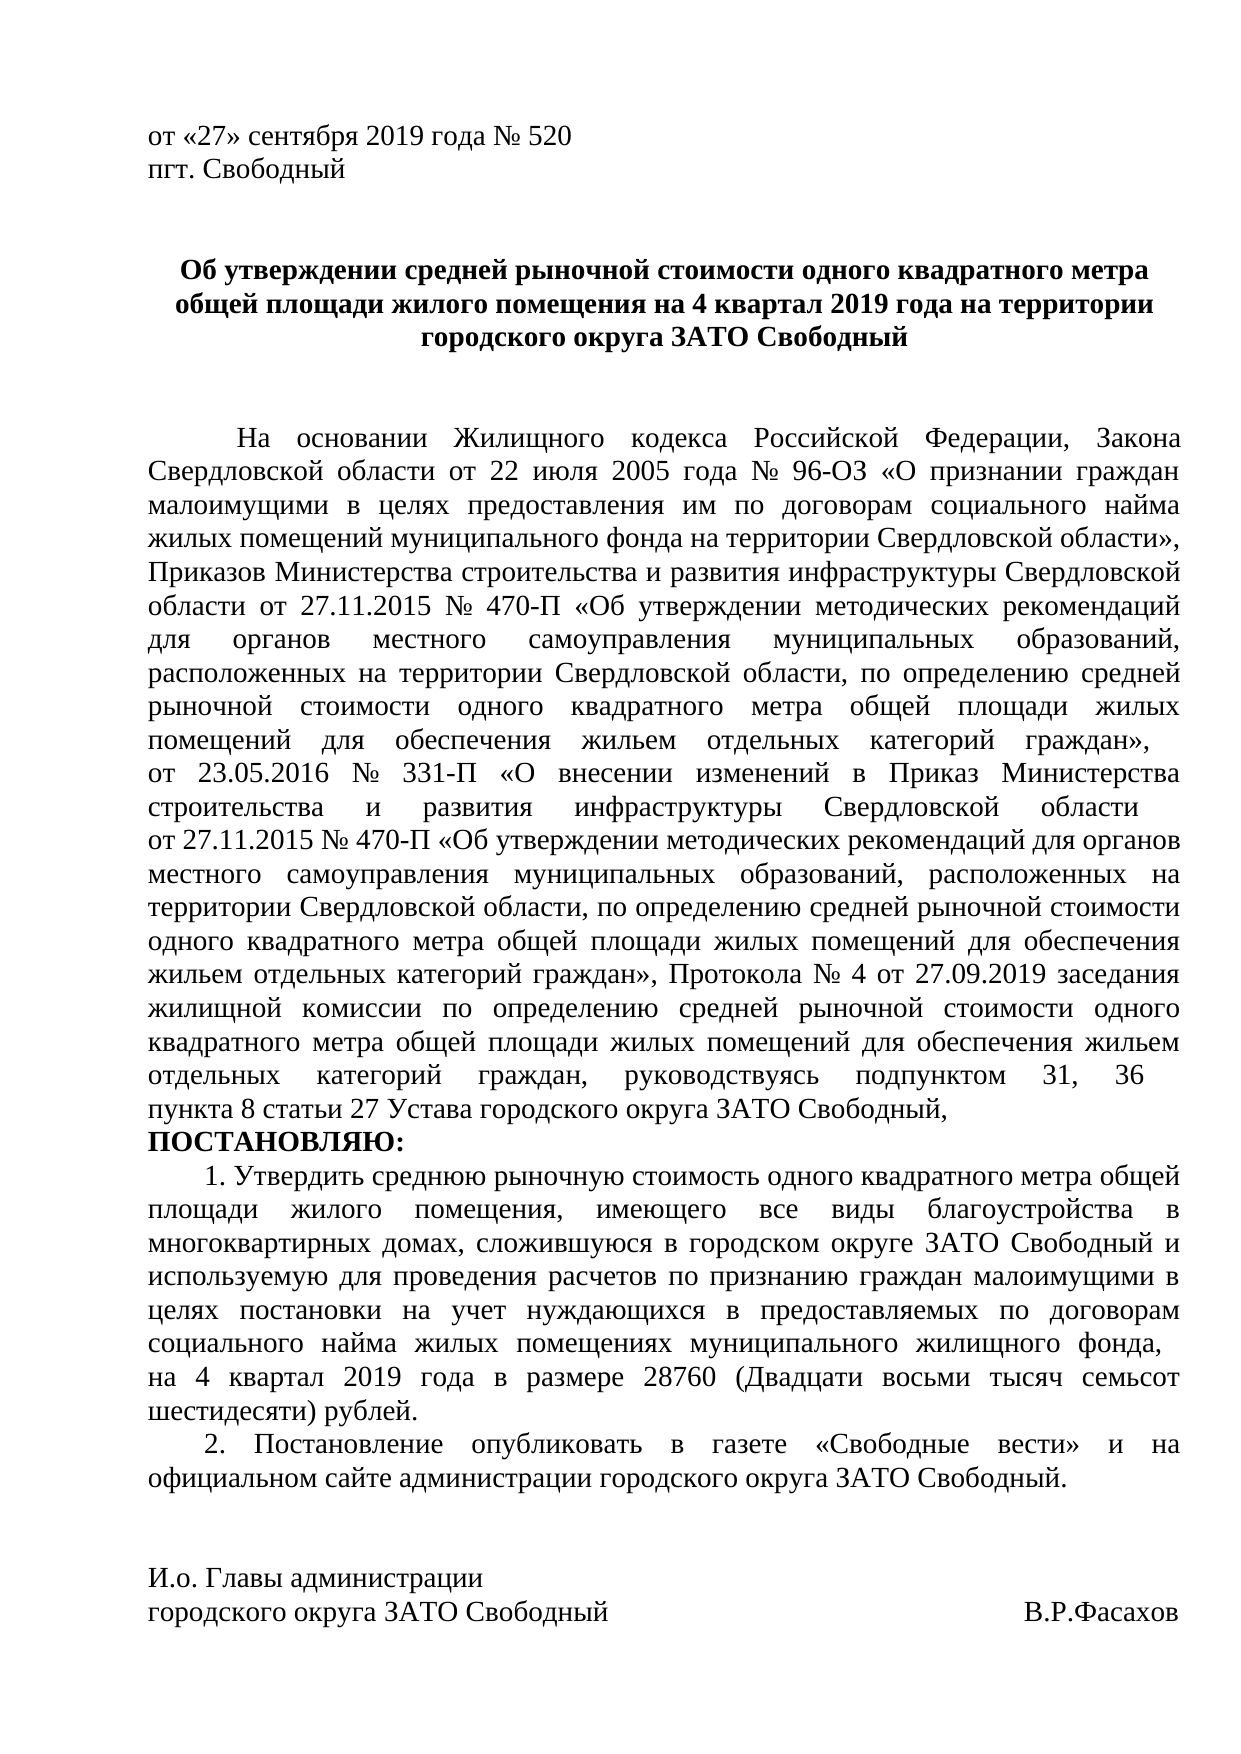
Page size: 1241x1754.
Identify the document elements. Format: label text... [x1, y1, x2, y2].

text ПОСТАНОВЛЯЮ: [148, 1124, 1181, 1158]
text 2. Постановление опубликовать в газете «Свободные вести» и на официальном сайте администрации городского округа ЗАТО Свободный. [148, 1426, 1181, 1493]
text Об утверждении средней рыночной стоимости одного квадратного метра общей площади жилого помещения на 4 квартал 2019 года на территории городского округа ЗАТО Свободный [148, 252, 1181, 353]
text городского округа ЗАТО Свободный В.Р.Фасахов [148, 1594, 1181, 1627]
text от «27» сентября 2019 года № 520 [148, 118, 1181, 152]
text И.о. Главы администрации [148, 1560, 1181, 1594]
text пгт. Свободный [148, 152, 1181, 185]
text 1. Утвердить среднюю рыночную стоимость одного квадратного метра общей площади жилого помещения, имеющего все виды благоустройства в многоквартирных домах, сложившуюся в городском округе ЗАТО Свободный и используемую для проведения расчетов по признанию граждан малоимущими в целях постановки на учет нуждающихся в предоставляемых по договорам социального найма жилых помещениях муниципального жилищного фонда, на 4 квартал 2019 года в размере 28760 (Двадцати восьми тысяч семьсот шестидесяти) рублей. [148, 1158, 1181, 1426]
text На основании Жилищного кодекса Российской Федерации, Закона Свердловской области от 22 июля 2005 года № 96-ОЗ «О признании граждан малоимущими в целях предоставления им по договорам социального найма жилых помещений муниципального фонда на территории Свердловской области», Приказов Министерства строительства и развития инфраструктуры Свердловской области от 27.11.2015 № 470-П «Об утверждении методических рекомендаций для органов местного самоуправления муниципальных образований, расположенных на территории Свердловской области, по определению средней рыночной стоимости одного квадратного метра общей площади жилых помещений для обеспечения жильем отдельных категорий граждан», от 23.05.2016 № 331-П «О внесении изменений в Приказ Министерства строительства и развития инфраструктуры Свердловской области от 27.11.2015 № 470-П «Об утверждении методических рекомендаций для органов местного самоуправления муниципальных образований, расположенных на территории Свердловской области, по определению средней рыночной стоимости одного квадратного метра общей площади жилых помещений для обеспечения жильем отдельных категорий граждан», Протокола № 4 от 27.09.2019 заседания жилищной комиссии по определению средней рыночной стоимости одного квадратного метра общей площади жилых помещений для обеспечения жильем отдельных категорий граждан, руководствуясь подпунктом 31, 36 пункта 8 статьи 27 Устава городского округа ЗАТО Свободный, [148, 420, 1181, 1124]
